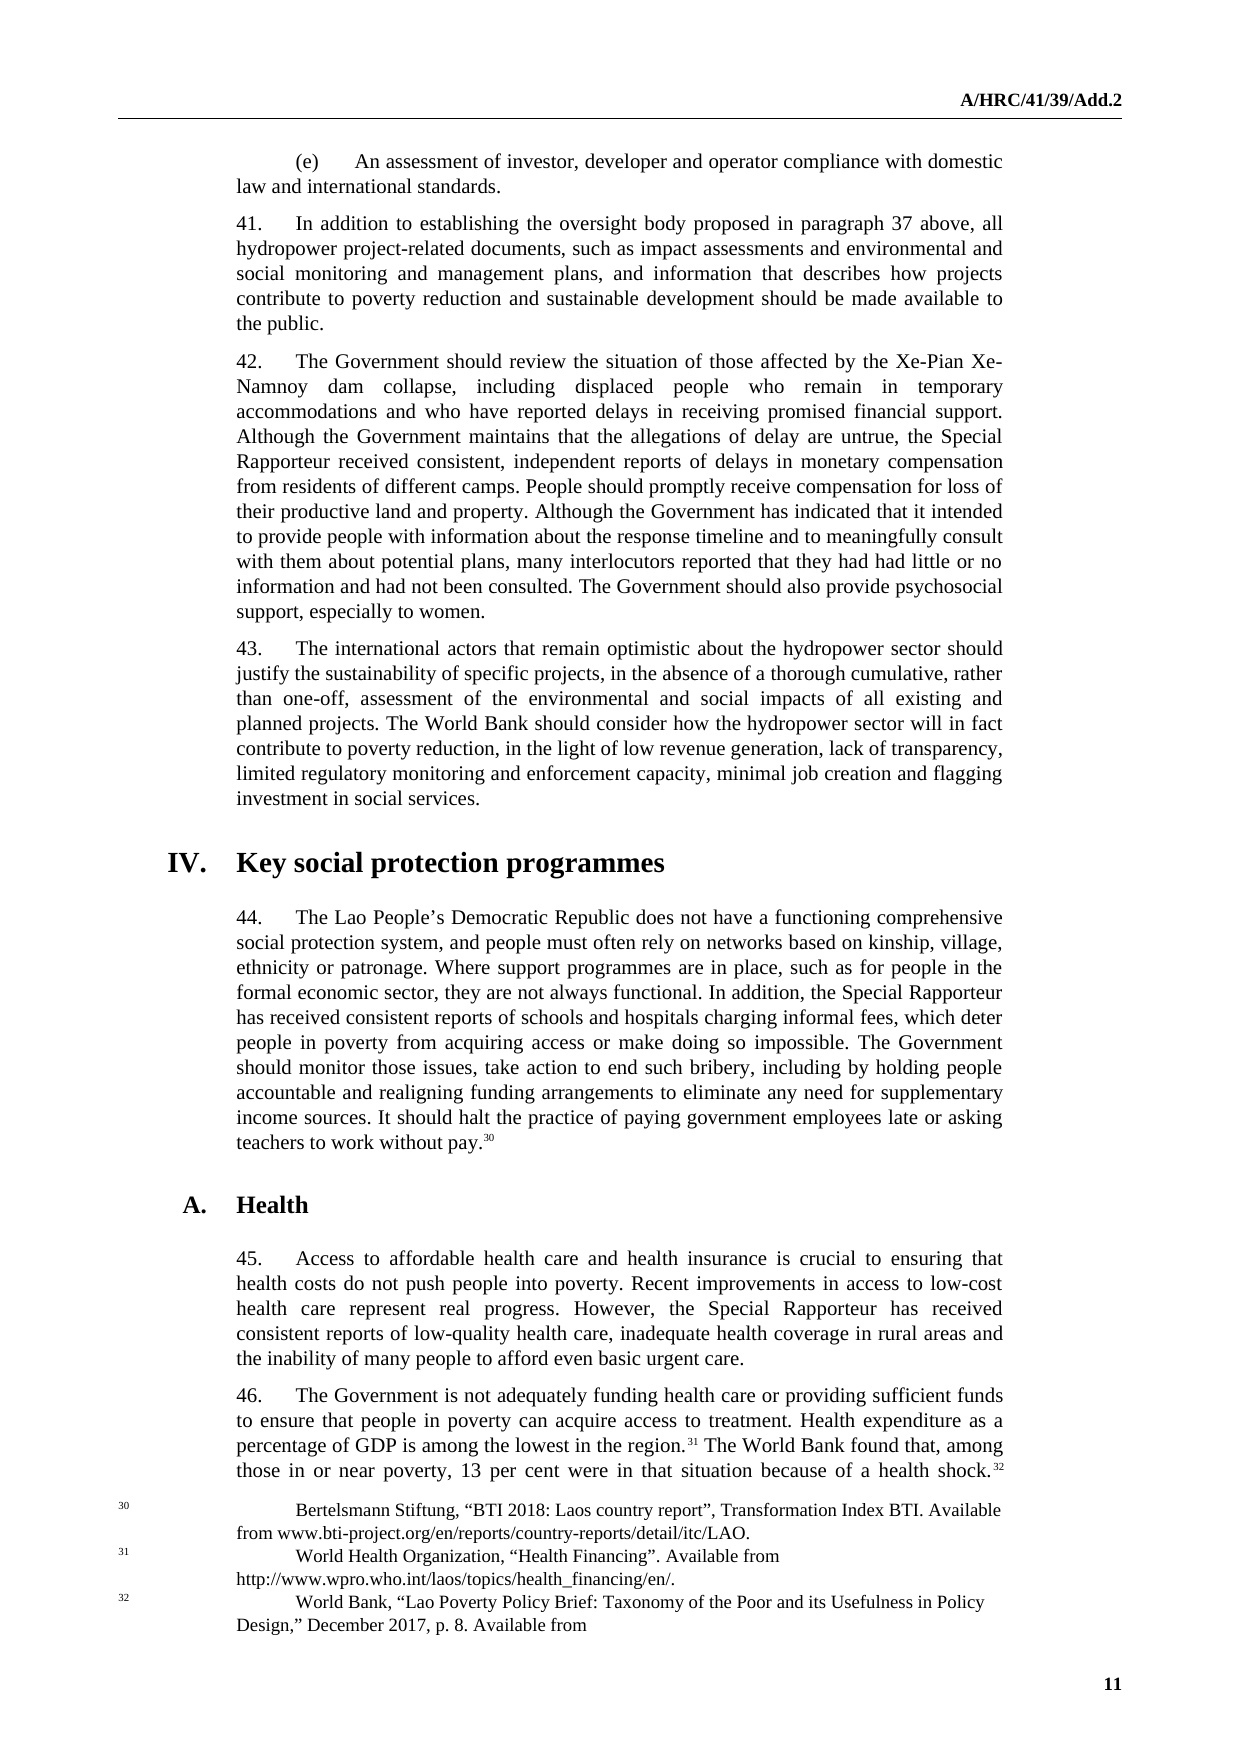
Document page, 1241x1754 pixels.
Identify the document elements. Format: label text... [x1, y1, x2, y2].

text 42. The Government should review the situation of those affected by the Xe-Pian Xe-Namnoy dam collapse, including displaced people who remain in temporary accommodations and who have reported delays in receiving promised financial support. Although the Government maintains that the allegations of delay are untrue, the Special Rapporteur received consistent, independent reports of delays in monetary compensation from residents of different camps. People should promptly receive compensation for loss of their productive land and property. Although the Government has indicated that it intended to provide people with information about the response timeline and to meaningfully consult with them about potential plans, many interlocutors reported that they had had little or no information and had not been consulted. The Government should also provide psychosocial support, especially to women. [236, 348, 1004, 623]
text 41. In addition to establishing the oversight body proposed in paragraph 37 above, all hydropower project-related documents, such as impact assessments and environmental and social monitoring and management plans, and information that describes how projects contribute to poverty reduction and sustainable development should be made available to the public. [236, 210, 1004, 335]
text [236, 1382, 1004, 1482]
text A. Health [118, 1191, 1004, 1219]
text 44. The Lao People’s Democratic Republic does not have a functioning comprehensive social protection system, and people must often rely on networks based on kinship, village, ethnicity or patronage. Where support programmes are in place, such as for people in the formal economic sector, they are not always functional. In addition, the Special Rapporteur has received consistent reports of schools and hospitals charging informal fees, which deter people in poverty from acquiring access or make doing so impossible. The Government should monitor those issues, take action to end such bribery, including by holding people accountable and realigning funding arrangements to eliminate any need for supplementary income sources. It should halt the practice of paying government employees late or asking teachers to work without pay. [236, 904, 1004, 1154]
text (e) An assessment of investor, developer and operator compliance with domestic law and international standards. [236, 148, 1004, 198]
text IV. Key social protection programmes [118, 848, 1004, 879]
text 45. Access to affordable health care and health insurance is crucial to ensuring that health costs do not push people into poverty. Recent improvements in access to low-cost health care represent real progress. However, the Special Rapporteur has received consistent reports of low-quality health care, inadequate health coverage in rural areas and the inability of many people to afford even basic urgent care. [236, 1244, 1004, 1369]
text 43. The international actors that remain optimistic about the hydropower sector should justify the sustainability of specific projects, in the absence of a thorough cumulative, rather than one-off, assessment of the environmental and social impacts of all existing and planned projects. The World Bank should consider how the hydropower sector will in fact contribute to poverty reduction, in the light of low revenue generation, lack of transparency, limited regulatory monitoring and enforcement capacity, minimal job creation and flagging investment in social services. [236, 635, 1004, 810]
